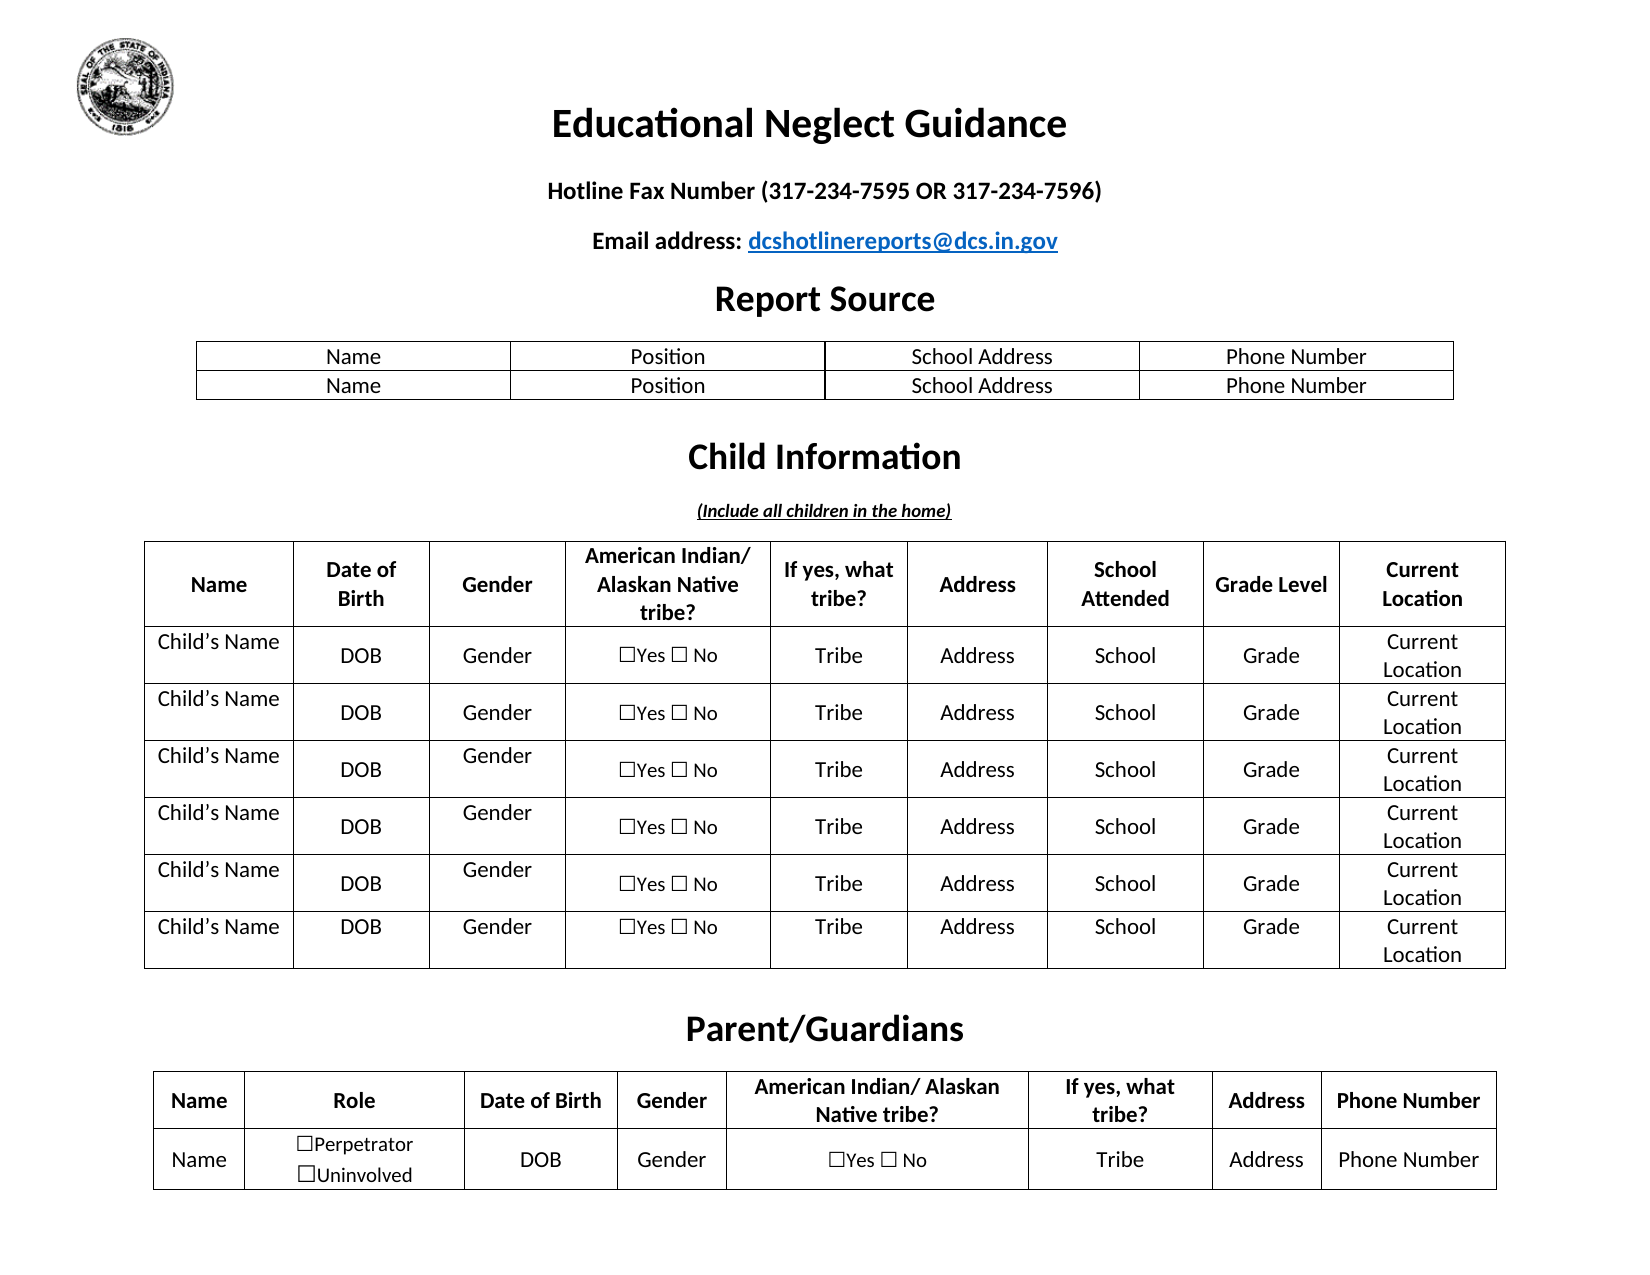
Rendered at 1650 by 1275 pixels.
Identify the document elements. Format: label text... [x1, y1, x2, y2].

table_cell Yes No [566, 627, 770, 683]
text Child Information [75, 433, 1575, 479]
table_cell Yes No [566, 741, 770, 797]
table_header School Attended [1048, 542, 1203, 626]
text Parent/Guardians [75, 1005, 1575, 1051]
table_cell Perpetrator Uninvolved [245, 1129, 464, 1189]
table_header If yes, what tribe? [1029, 1072, 1212, 1128]
table_header Gender [430, 542, 565, 626]
table_cell Yes No [566, 798, 770, 854]
table_header School Address [826, 342, 1139, 370]
table_header Date of Birth [465, 1072, 617, 1128]
table_header Phone Number [1322, 1072, 1496, 1128]
text (Include all children in the home) [75, 499, 1575, 522]
table_cell Yes No [566, 912, 770, 968]
table_cell Yes No [727, 1129, 1028, 1189]
text Report Source [75, 275, 1575, 321]
text Hotline Fax Number (317-234-7595 OR 317-234-7596) [75, 176, 1575, 206]
table_header American Indian/ Alaskan Native tribe? [727, 1072, 1028, 1128]
table_header Name [154, 1072, 244, 1128]
table_cell Yes No [566, 684, 770, 740]
table_header Date of Birth [294, 542, 429, 626]
table_header Phone Number [1140, 342, 1453, 370]
table_header Grade Level [1204, 542, 1339, 626]
table_header Name [197, 342, 510, 370]
picture [75, 37, 175, 138]
table_header Name [145, 542, 293, 626]
table_header Role [245, 1072, 464, 1128]
table_header Address [1213, 1072, 1321, 1128]
table_header American Indian/ Alaskan Native tribe? [566, 542, 770, 626]
text Email address: dcshotlinereports@dcs.in.gov [75, 225, 1575, 256]
table_header Gender [618, 1072, 726, 1128]
table_header Position [511, 342, 824, 370]
table_header If yes, what tribe? [771, 542, 907, 626]
table_header Current Location [1340, 542, 1505, 626]
table_cell Yes No [566, 855, 770, 911]
table_header Address [908, 542, 1047, 626]
